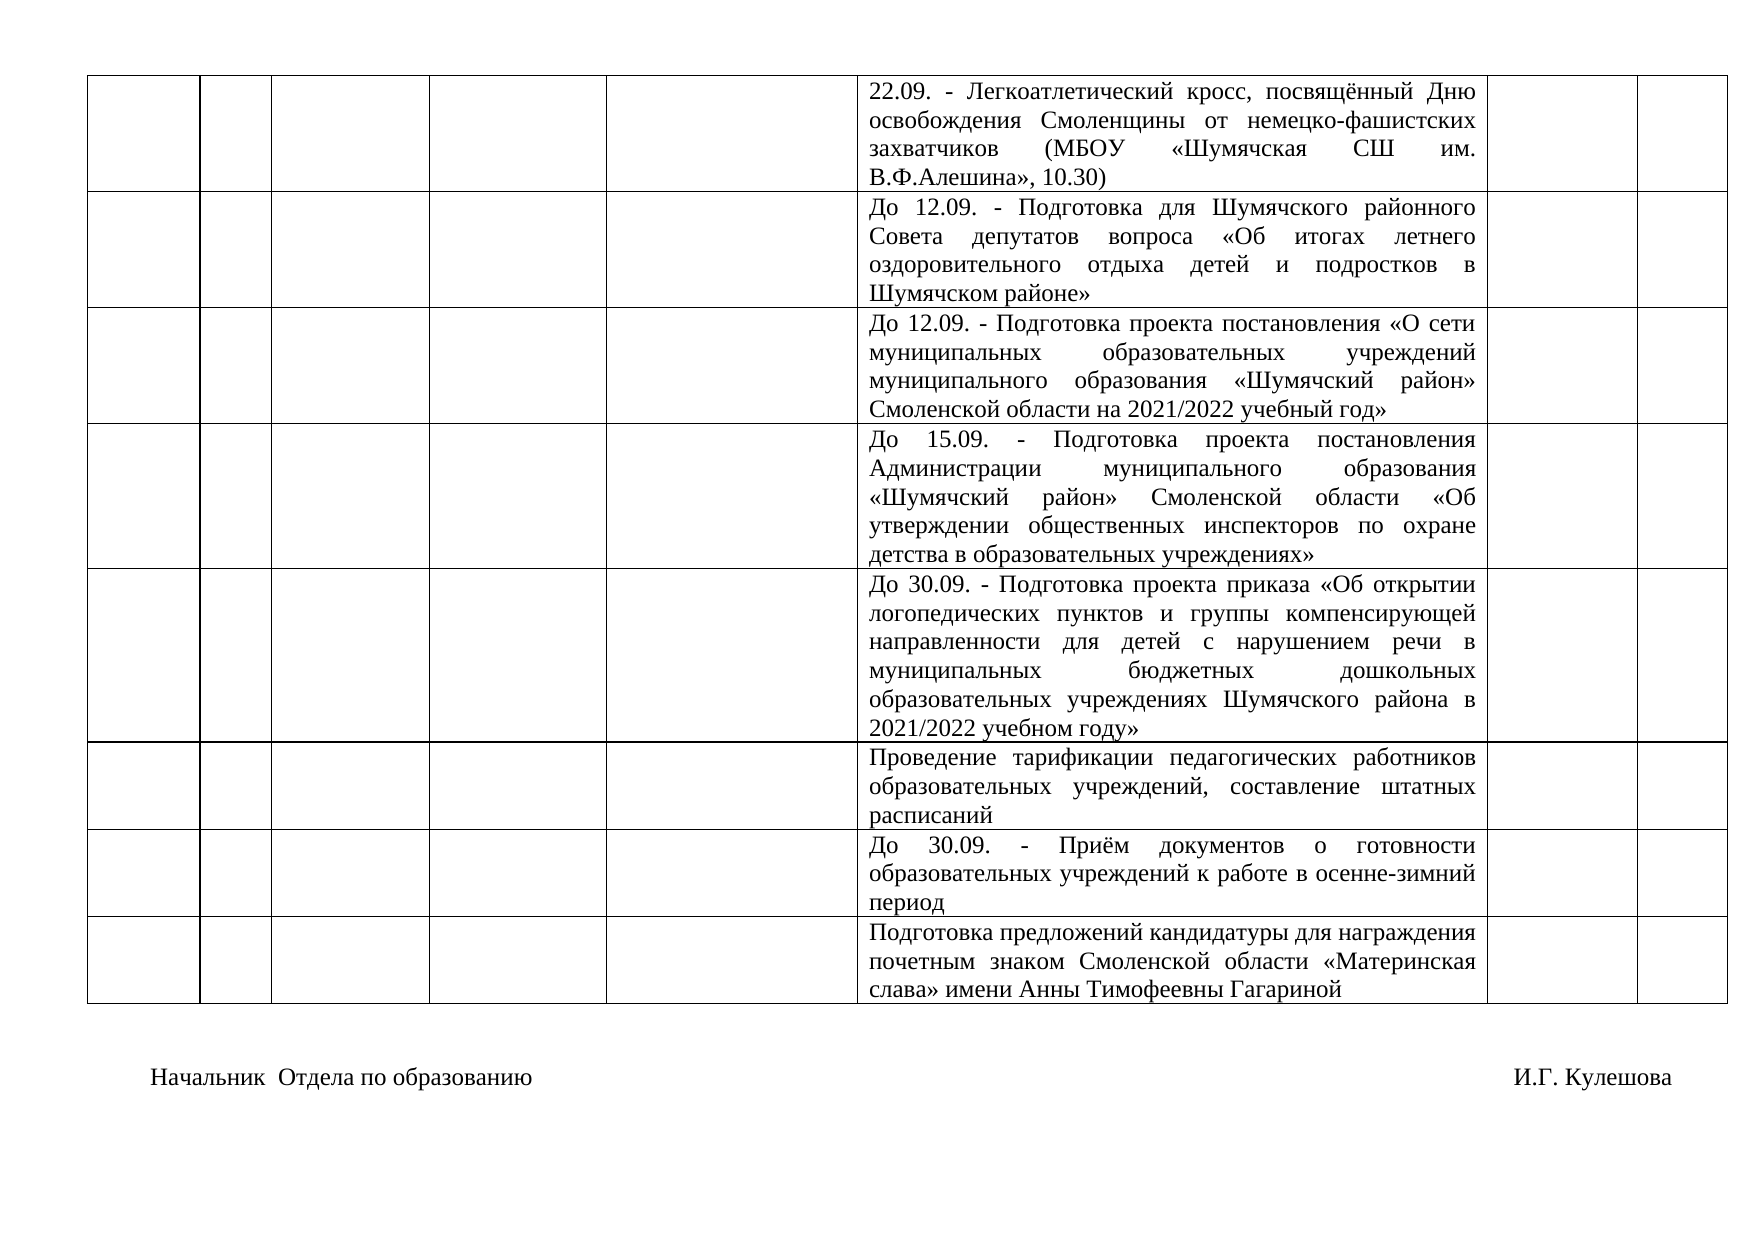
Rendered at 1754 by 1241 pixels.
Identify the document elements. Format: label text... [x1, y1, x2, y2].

table_cell [88, 424, 199, 568]
table_cell До 30.09. - Приём документов о готовности образовательных учреждений к работе в осенне-зимний период [858, 830, 1487, 916]
table_cell [272, 192, 429, 307]
table_cell [607, 743, 857, 829]
table_cell До 12.09. - Подготовка проекта постановления «О сети муниципальных образовательных учреждений муниципального образования «Шумячский район» Смоленской области на 2021/2022 учебный год» [858, 308, 1487, 423]
table_cell [201, 743, 271, 829]
table_cell [272, 308, 429, 423]
table_cell [430, 743, 606, 829]
table_cell [1488, 569, 1637, 741]
table_cell [607, 424, 857, 568]
table_cell [201, 830, 271, 916]
table_cell [88, 830, 199, 916]
table_cell Проведение тарификации педагогических работников образовательных учреждений, составление штатных расписаний [858, 743, 1487, 829]
table_cell [1488, 424, 1637, 568]
table_cell [1488, 192, 1637, 307]
table_cell [607, 192, 857, 307]
table_cell [1638, 192, 1727, 307]
table_cell [272, 424, 429, 568]
table_cell [1638, 424, 1727, 568]
table_cell [607, 830, 857, 916]
table_cell [607, 308, 857, 423]
table_cell До 15.09. - Подготовка проекта постановления Администрации муниципального образования «Шумячский район» Смоленской области «Об утверждении общественных инспекторов по охране детства в образовательных учреждениях» [858, 424, 1487, 568]
table_cell [1488, 830, 1637, 916]
table_cell [1488, 76, 1637, 191]
table_cell [430, 830, 606, 916]
table_cell [272, 917, 429, 1003]
table_cell [430, 192, 606, 307]
table_cell [88, 308, 199, 423]
table_cell [272, 830, 429, 916]
table_cell [430, 76, 606, 191]
table_cell [607, 569, 857, 741]
table_cell [88, 917, 199, 1003]
table_cell [201, 308, 271, 423]
table_cell [201, 76, 271, 191]
table_cell [201, 424, 271, 568]
table_cell [201, 569, 271, 741]
table_cell [272, 569, 429, 741]
table_cell [1638, 830, 1727, 916]
table_cell [1638, 76, 1727, 191]
table_cell [272, 743, 429, 829]
table_cell [88, 743, 199, 829]
table_cell [430, 424, 606, 568]
table_cell [201, 192, 271, 307]
table_cell [1488, 743, 1637, 829]
table_cell [88, 569, 199, 741]
table_cell [1638, 743, 1727, 829]
table_cell [1488, 308, 1637, 423]
table_cell [607, 917, 857, 1003]
table_cell [1638, 917, 1727, 1003]
table_cell [1488, 917, 1637, 1003]
table_cell До 12.09. - Подготовка для Шумячского районного Совета депутатов вопроса «Об итогах летнего оздоровительного отдыха детей и подростков в Шумячском районе» [858, 192, 1487, 307]
table_cell [88, 76, 199, 191]
table_cell 22.09. - Легкоатлетический кросс, посвящённый Дню освобождения Смоленщины от немецко-фашистских захватчиков (МБОУ «Шумячская СШ им. В.Ф.Алешина», 10.30) [858, 76, 1487, 191]
table_cell [1638, 308, 1727, 423]
table_cell [272, 76, 429, 191]
table_cell Подготовка предложений кандидатуры для награждения почетным знаком Смоленской области «Материнская слава» имени Анны Тимофеевны Гагариной [858, 917, 1487, 1003]
table_cell [88, 192, 199, 307]
table_cell [430, 569, 606, 741]
table_cell [201, 917, 271, 1003]
text Начальник Отдела по образованию И.Г. Кулешова [75, 1062, 1679, 1091]
table_cell [607, 76, 857, 191]
table_cell До 30.09. - Подготовка проекта приказа «Об открытии логопедических пунктов и группы компенсирующей направленности для детей с нарушением речи в муниципальных бюджетных дошкольных образовательных учреждениях Шумячского района в 2021/2022 учебном году» [858, 569, 1487, 741]
table_cell [430, 917, 606, 1003]
table_cell [1638, 569, 1727, 741]
table_cell [430, 308, 606, 423]
